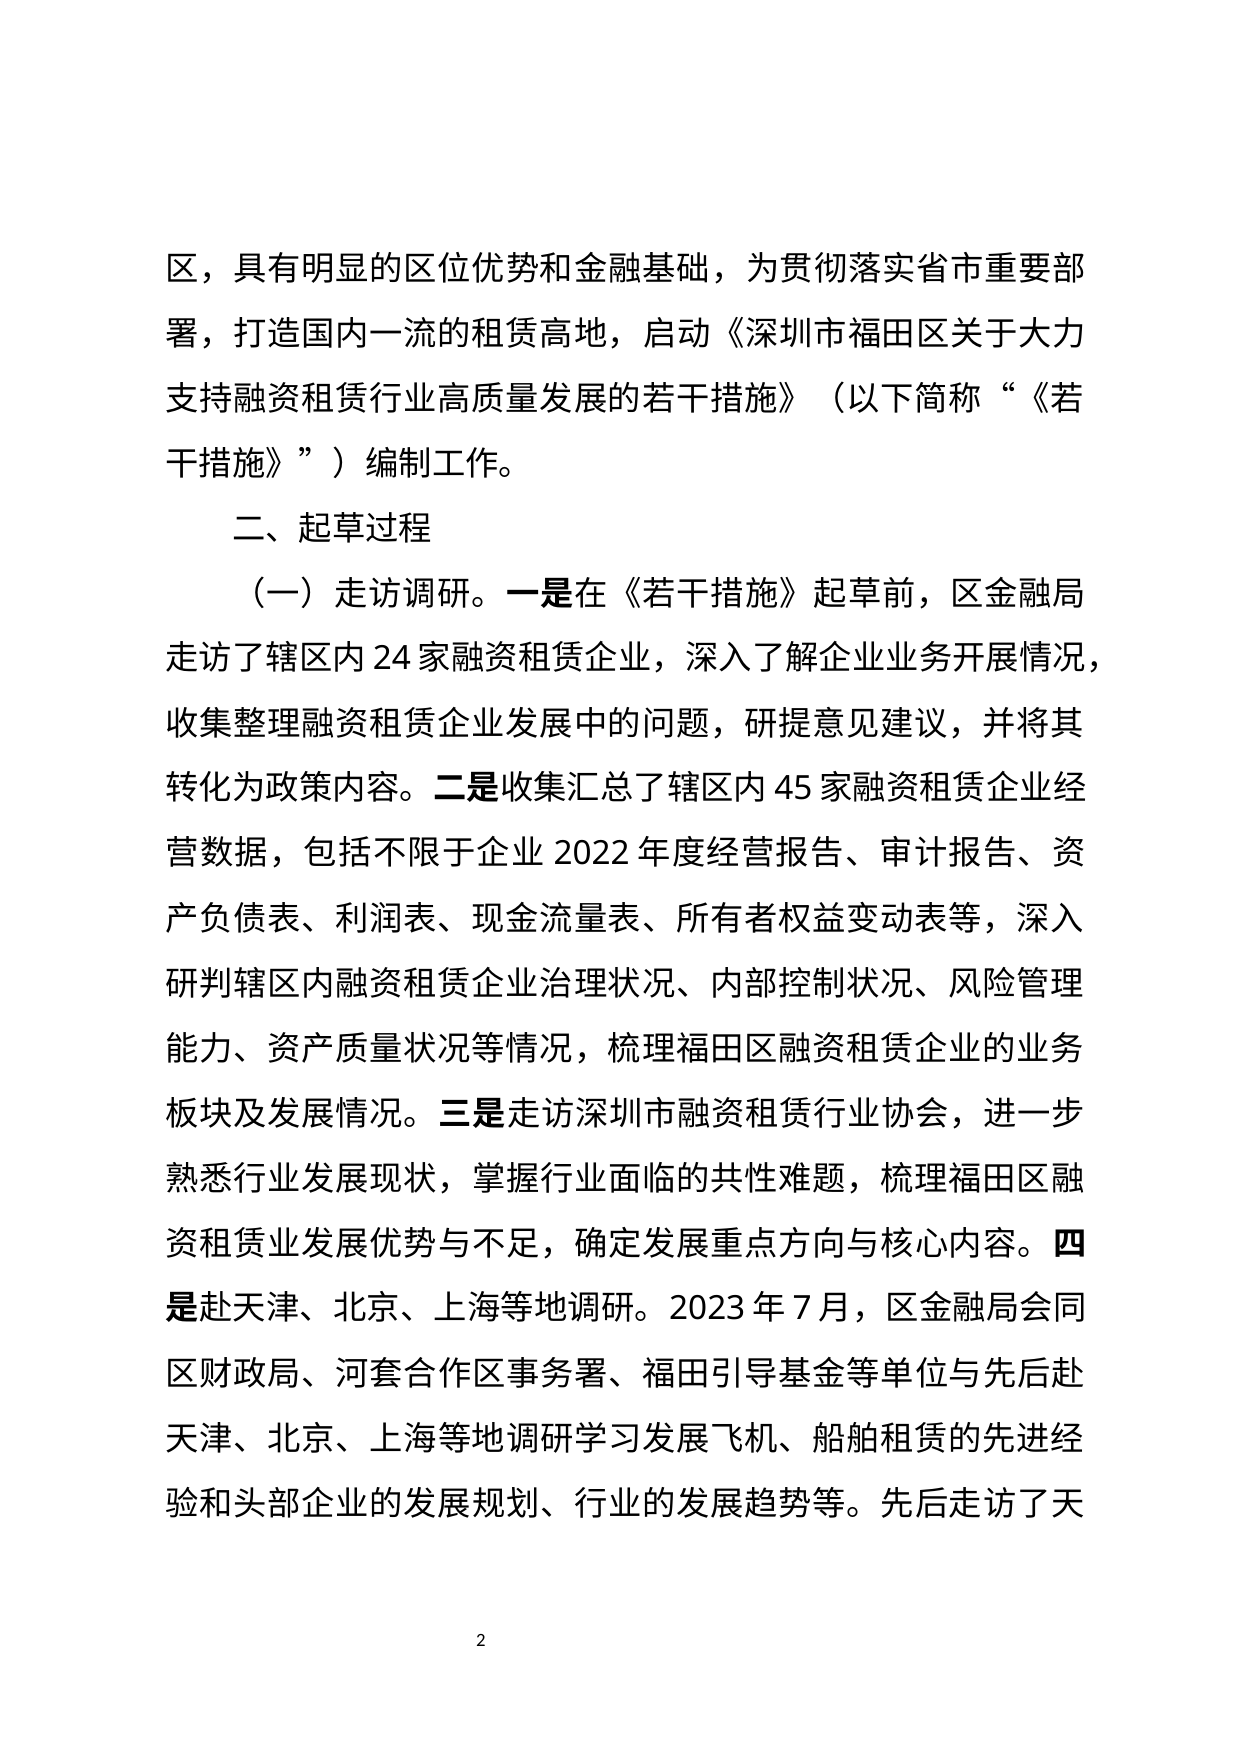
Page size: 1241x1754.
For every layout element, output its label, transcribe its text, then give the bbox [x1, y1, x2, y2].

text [165, 558, 1087, 1533]
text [165, 233, 1087, 493]
list 二、起草过程 [165, 493, 1087, 558]
